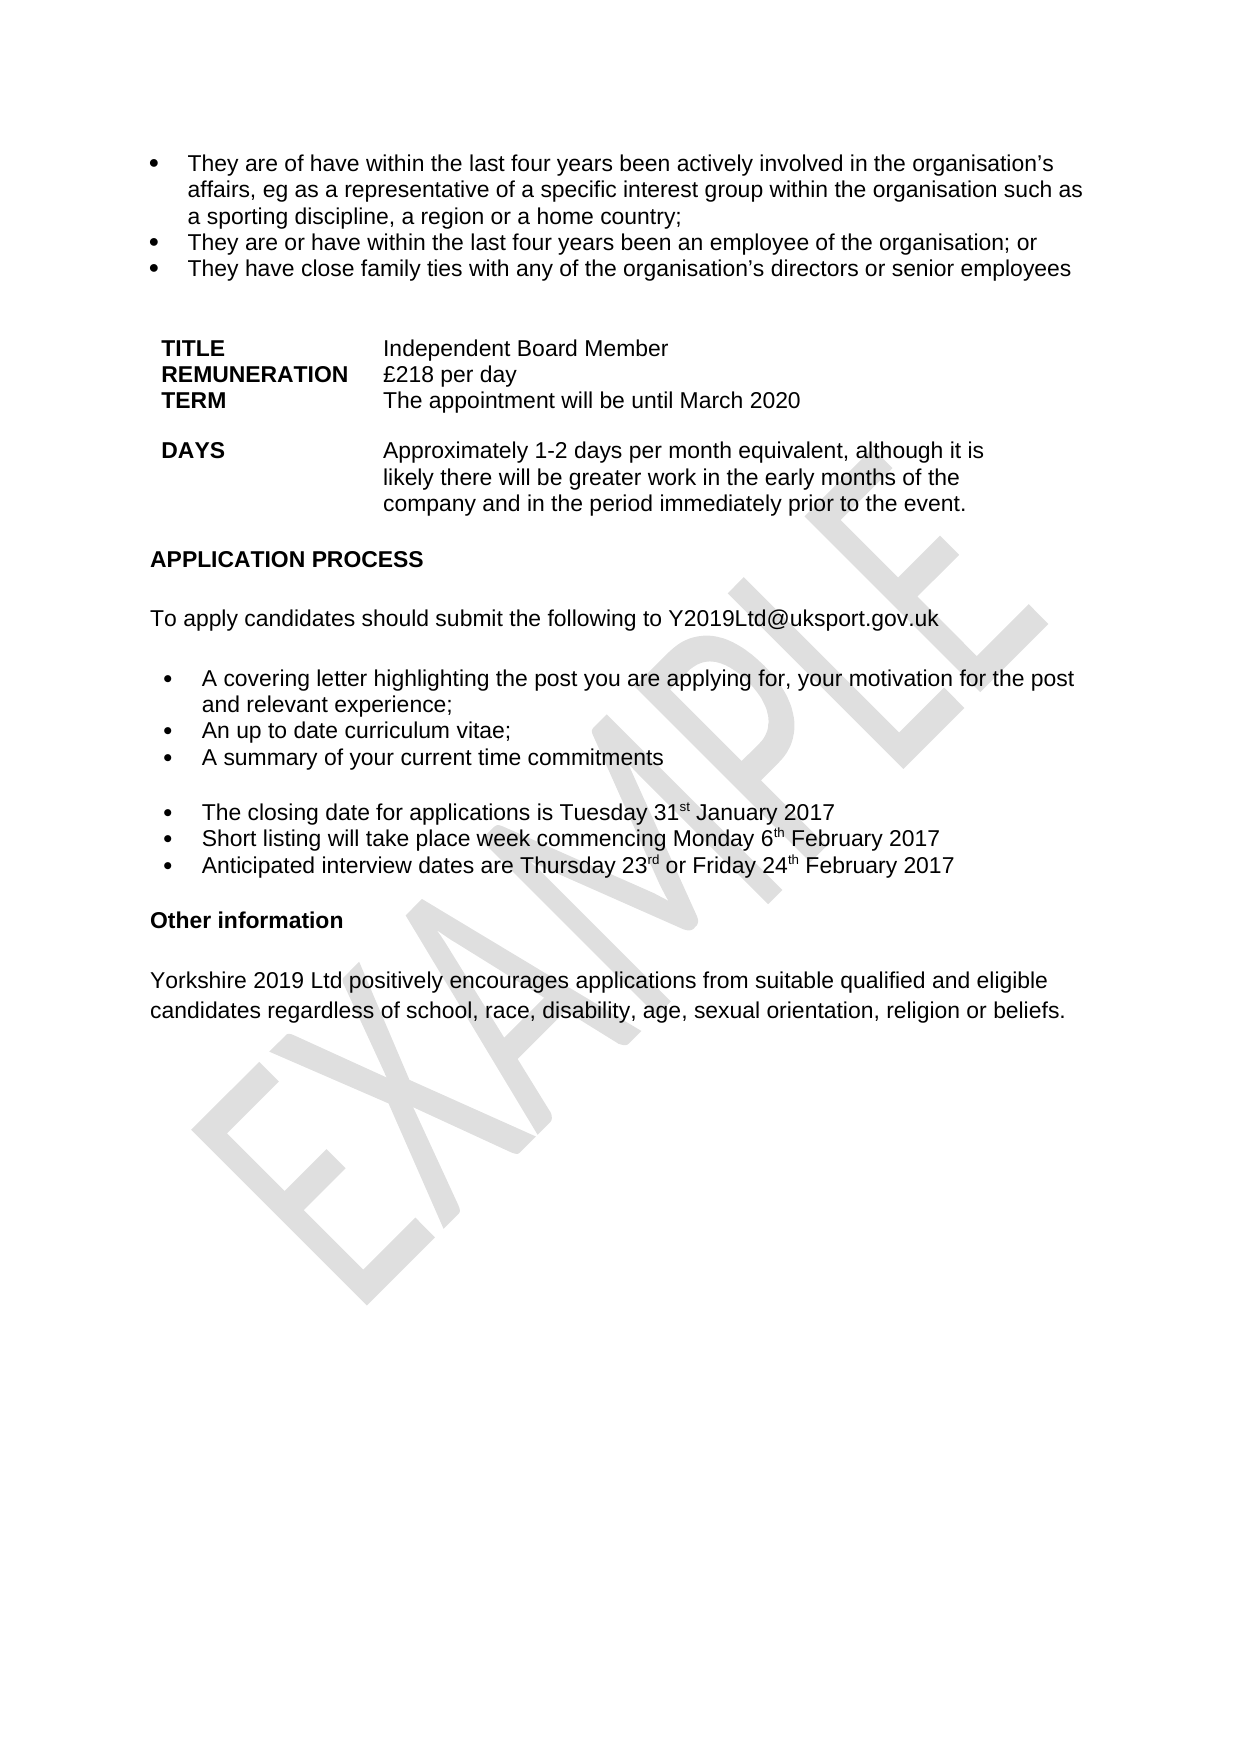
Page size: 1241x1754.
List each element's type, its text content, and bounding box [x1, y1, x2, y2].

list Anticipated interview dates are Thursday 23rd or Friday 24th February 2017 [164, 852, 1090, 878]
table_cell TERM [150, 387, 372, 437]
text Yorkshire 2019 Ltd positively encourages applications from suitable qualified and eligible candidates regardless of school, race, disability, age, sexual orientation, religion or beliefs. [150, 967, 1090, 1023]
table_cell The appointment will be until March 2020 [372, 387, 1049, 437]
table_header TITLE [150, 335, 372, 361]
list They are or have within the last four years been an employee of the organisation; or [150, 229, 1090, 255]
list The closing date for applications is Tuesday 31st January 2017 [164, 799, 1090, 825]
list A covering letter highlighting the post you are applying for, your motivation for the post and relevant experience; [164, 664, 1090, 717]
list An up to date curriculum vitae; [164, 717, 1090, 743]
list They have close family ties with any of the organisation’s directors or senior employees [150, 255, 1090, 282]
text Other information [150, 907, 1090, 934]
list Short listing will take place week commencing Monday 6th February 2017 [164, 825, 1090, 852]
text To apply candidates should submit the following to Y2019Ltd@uksport.gov.uk [150, 605, 1090, 631]
table_cell £218 per day [372, 361, 1049, 387]
table_cell Approximately 1-2 days per month equivalent, although it is likely there will be greater work in the early months of the company and in the period immediately prior to the event. [372, 438, 1049, 517]
table_cell REMUNERATION [150, 361, 372, 387]
text APPLICATION PROCESS [150, 546, 1090, 572]
table_header Independent Board Member [372, 335, 1049, 361]
list A summary of your current time commitments [164, 743, 1090, 770]
list They are of have within the last four years been actively involved in the organisation’s affairs, eg as a representative of a specific interest group within the organisation such as a sporting discipline, a region or a home country; [150, 150, 1090, 229]
table_cell DAYS [150, 438, 372, 517]
